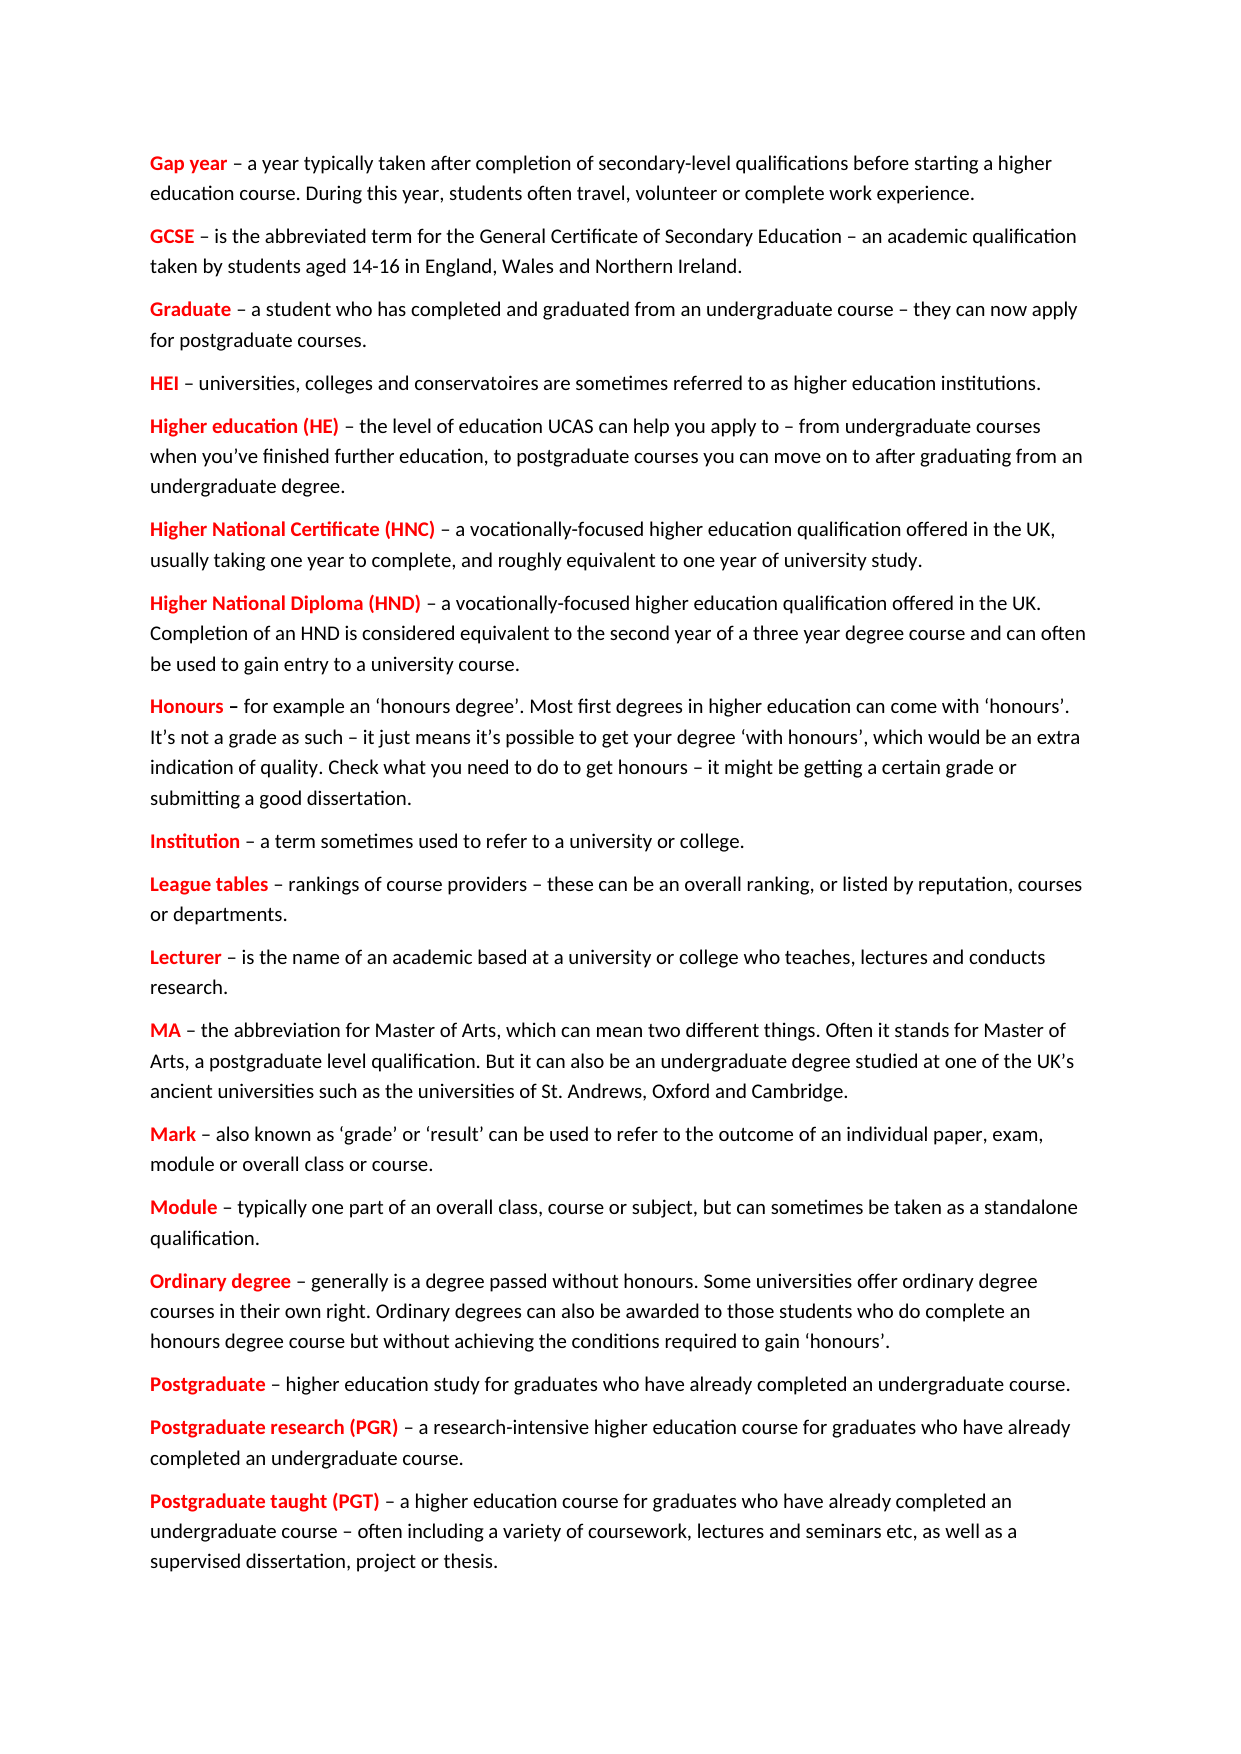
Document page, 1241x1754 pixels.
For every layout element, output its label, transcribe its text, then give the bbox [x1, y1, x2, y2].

text Higher National Diploma (HND) – a vocationally-focused higher education qualification offered in the UK. Completion of an HND is considered equivalent to the second year of a three year degree course and can often be used to gain entry to a university course. [150, 590, 1090, 676]
text MA – the abbreviation for Master of Arts, which can mean two different things. Often it stands for Master of Arts, a postgraduate level qualification. But it can also be an undergraduate degree studied at one of the UK’s ancient universities such as the universities of St. Andrews, Oxford and Cambridge. [150, 1017, 1090, 1104]
text Higher education (HE) – the level of education UCAS can help you apply to – from undergraduate courses when you’ve finished further education, to postgraduate courses you can move on to after graduating from an undergraduate degree. [150, 413, 1090, 499]
text Ordinary degree – generally is a degree passed without honours. Some universities offer ordinary degree courses in their own right. Ordinary degrees can also be awarded to those students who do complete an honours degree course but without achieving the conditions required to gain ‘honours’. [150, 1268, 1090, 1354]
text Module – typically one part of an overall class, course or subject, but can sometimes be taken as a standalone qualification. [150, 1194, 1090, 1250]
text Postgraduate – higher education study for graduates who have already completed an undergraduate course. [150, 1372, 1090, 1397]
text Institution – a term sometimes used to refer to a university or college. [150, 828, 1090, 853]
text Honours – for example an ‘honours degree’. Most first degrees in higher education can come with ‘honours’. It’s not a grade as such – it just means it’s possible to get your degree ‘with honours’, which would be an extra indication of quality. Check what you need to do to get honours – it might be getting a certain grade or submitting a good dissertation. [150, 694, 1090, 810]
text GCSE – is the abbreviated term for the General Certificate of Secondary Education – an academic qualification taken by students aged 14-16 in England, Wales and Northern Ireland. [150, 223, 1090, 279]
text League tables – rankings of course providers – these can be an overall ranking, or listed by reputation, courses or departments. [150, 871, 1090, 927]
text Postgraduate research (PGR) – a research-intensive higher education course for graduates who have already completed an undergraduate course. [150, 1414, 1090, 1470]
text Graduate – a student who has completed and graduated from an undergraduate course – they can now apply for postgraduate courses. [150, 297, 1090, 352]
text Mark – also known as ‘grade’ or ‘result’ can be used to refer to the outcome of an individual paper, exam, module or overall class or course. [150, 1121, 1090, 1177]
text Higher National Certificate (HNC) – a vocationally-focused higher education qualification offered in the UK, usually taking one year to complete, and roughly equivalent to one year of university study. [150, 517, 1090, 572]
text HEI – universities, colleges and conservatoires are sometimes referred to as higher education institutions. [150, 370, 1090, 395]
text Gap year – a year typically taken after completion of secondary-level qualifications before starting a higher education course. During this year, students often travel, volunteer or complete work experience. [150, 150, 1090, 206]
text Lecturer – is the name of an academic based at a university or college who teaches, lectures and conducts research. [150, 944, 1090, 1000]
text Postgraduate taught (PGT) – a higher education course for graduates who have already completed an undergraduate course – often including a variety of coursework, lectures and seminars etc, as well as a supervised dissertation, project or thesis. [150, 1488, 1090, 1574]
